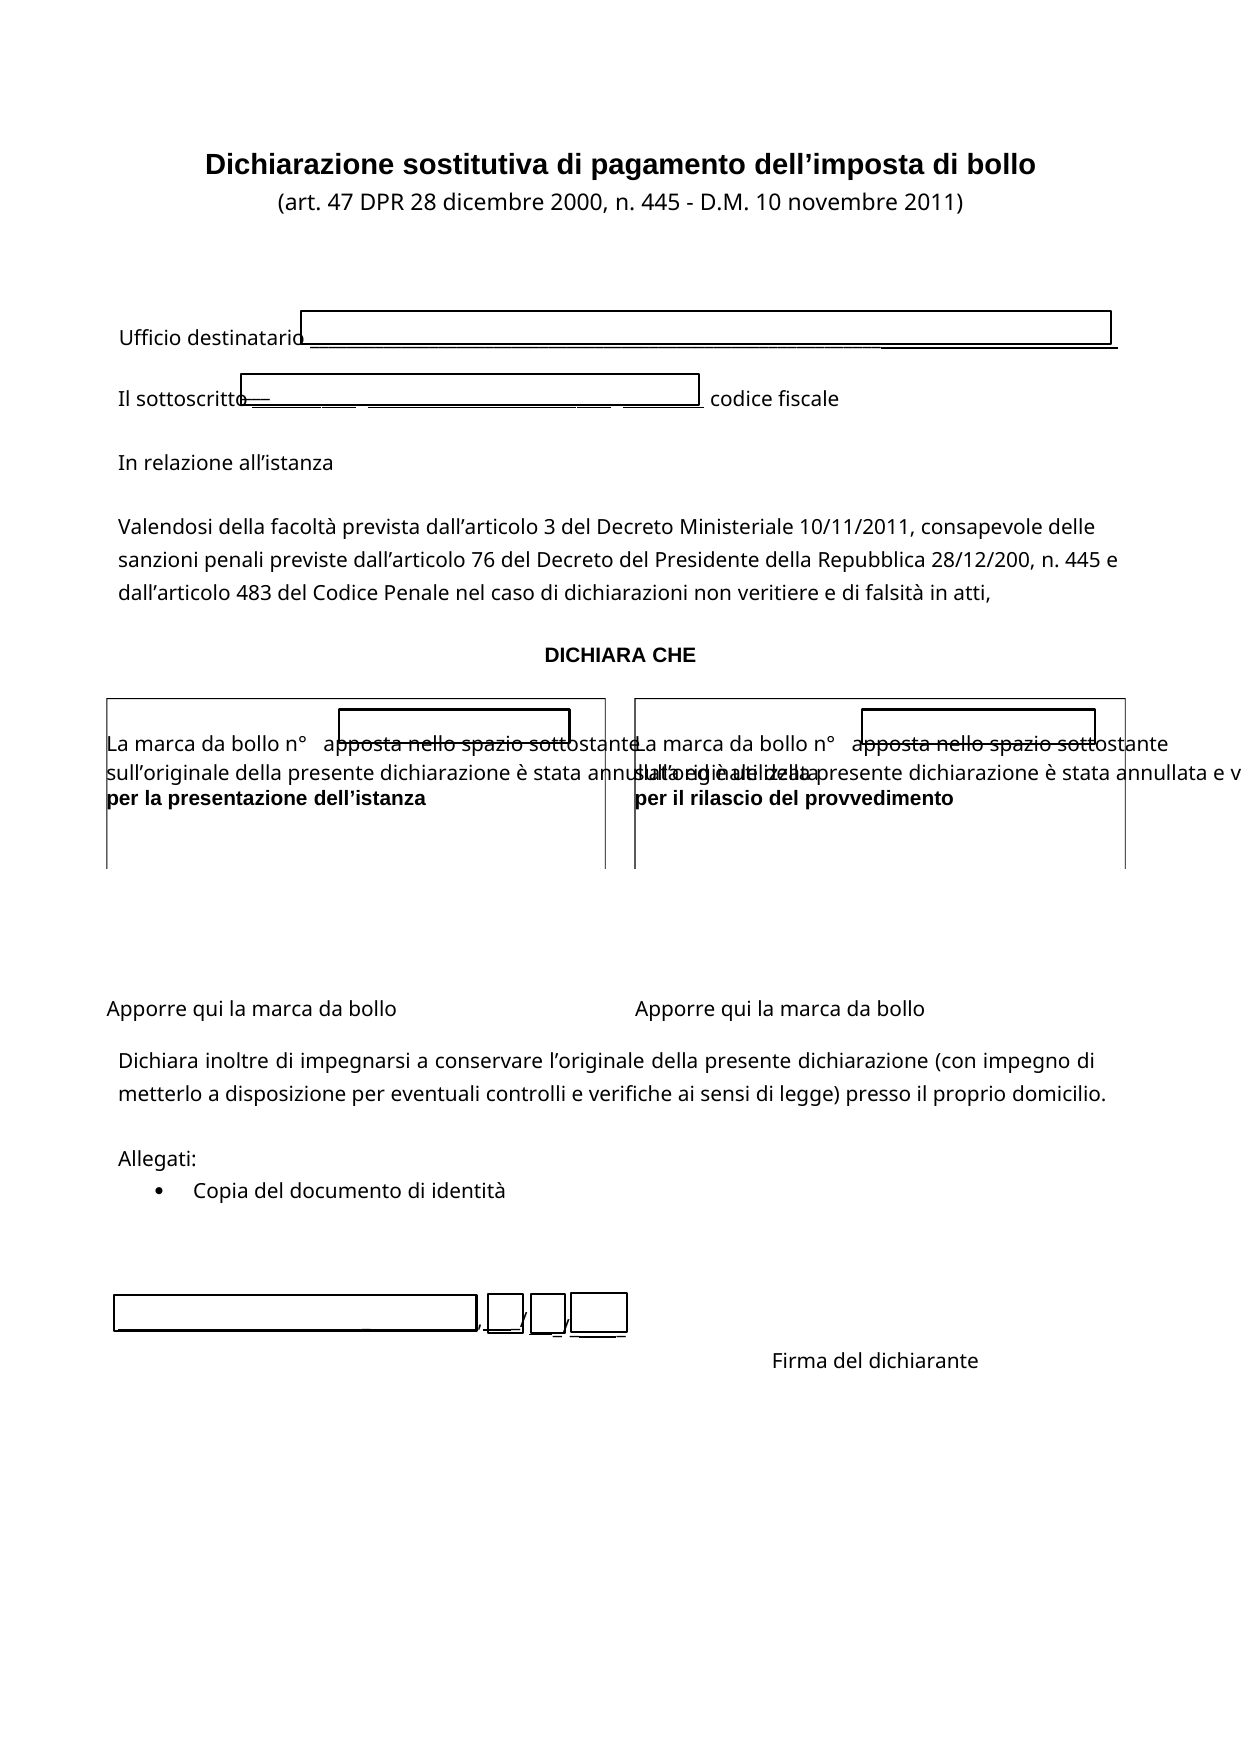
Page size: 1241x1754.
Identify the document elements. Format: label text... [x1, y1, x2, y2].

text Valendosi della facoltà prevista dall’articolo 3 del Decreto Ministeriale 10/11/2011, consapevole delle sanzioni penali previste dall’articolo 76 del Decreto del Presidente della Repubblica 28/12/200, n. 445 e dall’articolo 483 del Codice Penale nel caso di dichiarazioni non veritiere e di falsità in atti, [118, 512, 1119, 606]
text Allegati: [118, 1144, 1240, 1172]
text _/_ _ [553, 1312, 632, 1341]
text _ , _/ [118, 1305, 529, 1333]
text Firma del dichiarante [772, 1346, 1240, 1374]
text (art. 47 DPR 28 dicembre 2000, n. 445 - D.M. 10 novembre 2011) [2, 186, 1239, 217]
text Ufficio destinatario [0, 323, 1236, 352]
title Dichiarazione sostitutiva di pagamento dell’imposta di bollo [2, 147, 1239, 181]
text Il sottoscritto codice fiscale [118, 384, 1240, 413]
text In relazione all’istanza [118, 448, 1240, 477]
text Dichiara inoltre di impegnarsi a conservare l’originale della presente dichiarazione (con impegno di metterlo a disposizione per eventuali controlli e verifiche ai sensi di legge) presso il proprio domicilio. [118, 1046, 1127, 1107]
text DICHIARA CHE [2, 642, 1238, 666]
list Copia del documento di identità [155, 1176, 1240, 1204]
